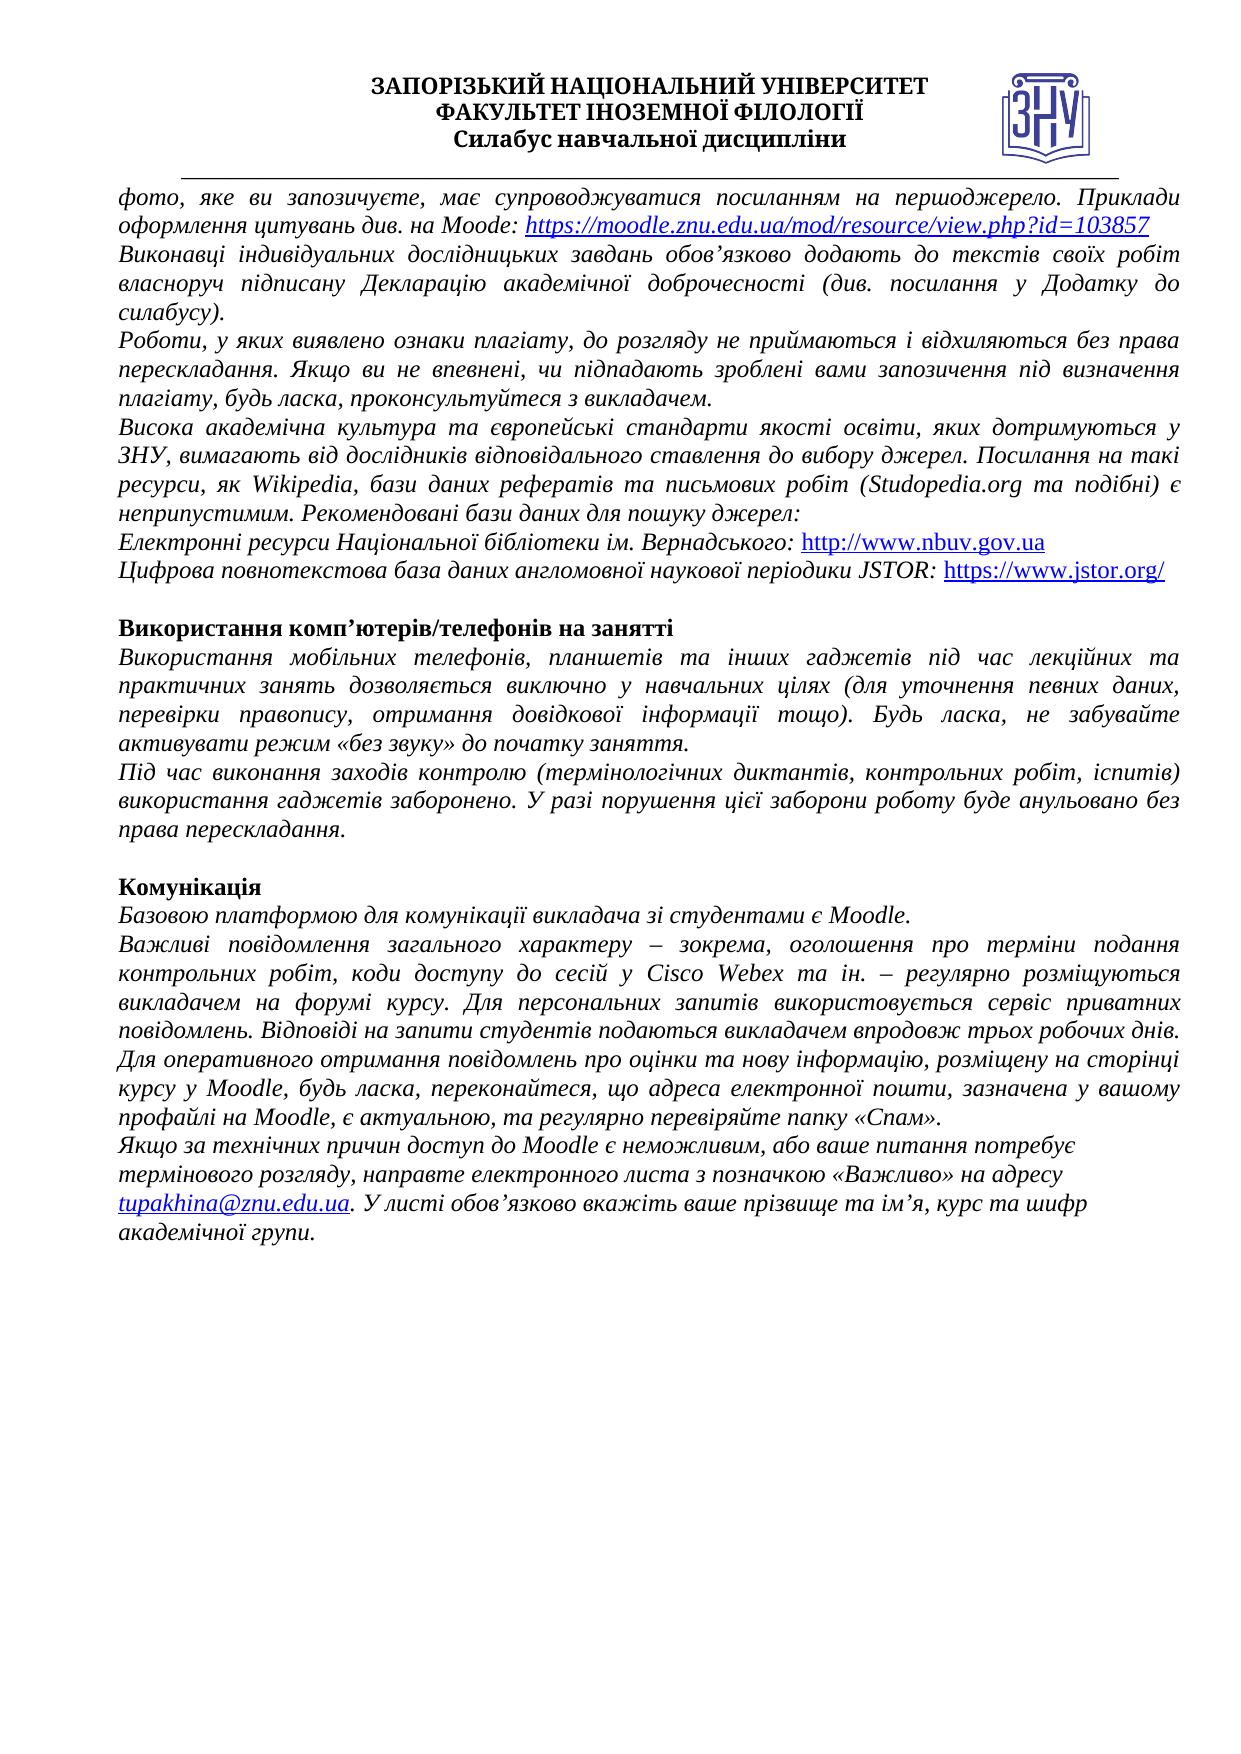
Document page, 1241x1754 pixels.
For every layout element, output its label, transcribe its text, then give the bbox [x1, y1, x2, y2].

text Виконавці індивідуальних дослідницьких завдань обов’язково додають до текстів своїх робіт власноруч підписану Декларацію академічної доброчесності (див. посилання у Додатку до силабусу). [118, 239, 1181, 325]
text Роботи, у яких виявлено ознаки плагіату, до розгляду не приймаються і відхиляються без права перескладання. Якщо ви не впевнені, чи підпадають зроблені вами запозичення під визначення плагіату, будь ласка, проконсультуйтеся з викладачем. [118, 325, 1181, 412]
text Використання комп’ютерів/телефонів на занятті [118, 613, 1181, 642]
text Висока академічна культура та європейські стандарти якості освіти, яких дотримуються у ЗНУ, вимагають від дослідників відповідального ставлення до вибору джерел. Посилання на такі ресурси, як Wikipedia, бази даних рефератів та письмових робіт (Studopedia.org та подібні) є неприпустимим. Рекомендовані бази даних для пошуку джерел: [118, 412, 1181, 527]
picture [1002, 73, 1090, 164]
text Базовою платформою для комунікації викладача зі студентами є Moodle. [118, 900, 1181, 929]
text Електронні ресурси Національної бібліотеки ім. Вернадського: http://www.nbuv.gov.ua [118, 527, 1181, 555]
text Важливі повідомлення загального характеру – зокрема, оголошення про терміни подання контрольних робіт, коди доступу до сесій у Cisco Webex та ін. – регулярно розміщуються викладачем на форумі курсу. Для персональних запитів використовується сервіс приватних повідомлень. Відповіді на запити студентів подаються викладачем впродовж трьох робочих днів. Для оперативного отримання повідомлень про оцінки та нову інформацію, розміщену на сторінці курсу у Moodle, будь ласка, переконайтеся, що адреса електронної пошти, зазначена у вашому профайлі на Moodle, є актуальною, та регулярно перевіряйте папку «Спам». [118, 929, 1181, 1130]
text Під час виконання заходів контролю (термінологічних диктантів, контрольних робіт, іспитів) використання гаджетів заборонено. У разі порушення цієї заборони роботу буде анульовано без права перескладання. [118, 757, 1181, 843]
text Комунікація [118, 872, 1181, 900]
text Цифрова повнотекстова база даних англомовної наукової періодики JSTOR: https://www.jstor.org/ [118, 555, 1181, 584]
text Використання мобільних телефонів, планшетів та інших гаджетів під час лекційних та практичних занять дозволяється виключно у навчальних цілях (для уточнення певних даних, перевірки правопису, отримання довідкової інформації тощо). Будь ласка, не забувайте активувати режим «без звуку» до початку заняття. [118, 642, 1181, 757]
text Якщо за технічних причин доступ до Moodle є неможливим, або ваше питання потребує термінового розгляду, направте електронного листа з позначкою «Важливо» на адресу tupakhina@znu.edu.ua. У листі обов’язково вкажіть ваше прізвище та ім’я, курс та шифр академічної групи. [118, 1130, 1181, 1245]
